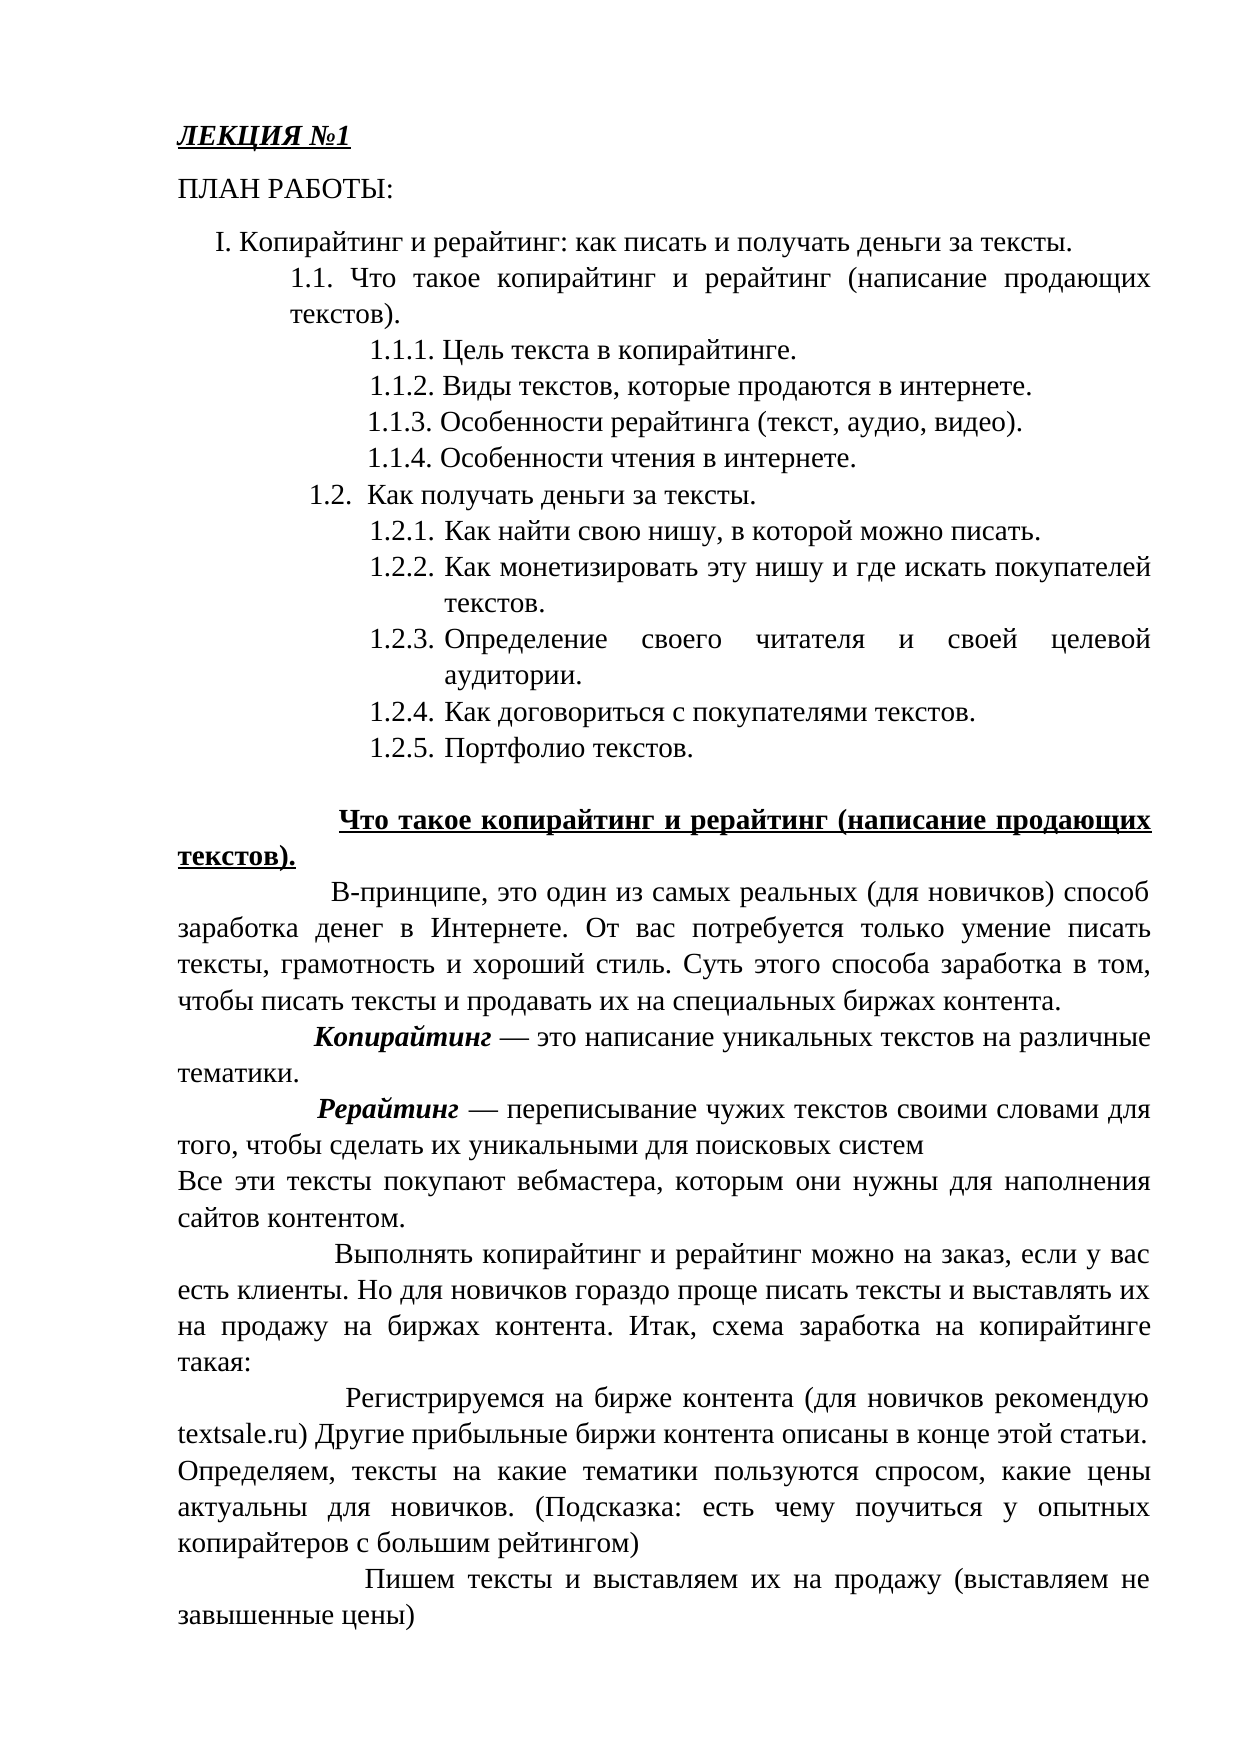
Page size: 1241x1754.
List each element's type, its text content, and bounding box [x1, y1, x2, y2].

list Как монетизировать эту нишу и где искать покупателей текстов. [369, 549, 1152, 619]
list Портфолио текстов. [369, 730, 1152, 763]
text Определяем, тексты на какие тематики пользуются спросом, какие цены актуальны для новичков. (Подсказка: есть чему поучиться у опытных копирайтеров с большим рейтингом) [177, 1453, 1152, 1558]
text I. Копирайтинг и рерайтинг: как писать и получать деньги за тексты. [215, 224, 1152, 257]
text 1.2. Как получать деньги за тексты. [177, 477, 1152, 510]
text ЛЕКЦИЯ №1 [177, 118, 1152, 152]
text 1.1. Что такое копирайтинг и рерайтинг (написание продающих текстов). [290, 260, 1152, 329]
text Пишем тексты и выставляем их на продажу (выставляем не завышенные цены) [177, 1561, 1152, 1631]
text Все эти тексты покупают вебмастера, которым они нужны для наполнения сайтов контентом. [177, 1163, 1152, 1233]
text Рерайтинг — переписывание чужих текстов своими словами для того, чтобы сделать их уникальными для поисковых систем [177, 1091, 1152, 1161]
list Как найти свою нишу, в которой можно писать. [369, 513, 1152, 546]
list Как договориться с покупателями текстов. [369, 694, 1152, 727]
text ПЛАН РАБОТЫ: [177, 171, 1152, 204]
text 1.1.3. Особенности рерайтинга (текст, аудио, видео). [177, 404, 1152, 438]
text Выполнять копирайтинг и рерайтинг можно на заказ, если у вас есть клиенты. Но для новичков гораздо проще писать тексты и выставлять их на продажу на биржах контента. Итак, схема заработка на копирайтинге такая: [177, 1236, 1152, 1378]
text Что такое копирайтинг и рерайтинг (написание продающих текстов). [177, 802, 1152, 872]
text 1.1.4. Особенности чтения в интернете. [177, 441, 1152, 474]
list Определение своего читателя и своей целевой аудитории. [369, 621, 1152, 691]
text Копирайтинг — это написание уникальных текстов на различные тематики. [177, 1019, 1152, 1089]
text В-принципе, это один из самых реальных (для новичков) способ заработка денег в Интернете. От вас потребуется только умение писать тексты, грамотность и хороший стиль. Суть этого способа заработка в том, чтобы писать тексты и продавать их на специальных биржах контента. [177, 874, 1152, 1016]
text 1.1.2. Виды текстов, которые продаются в интернете. [369, 368, 1152, 402]
text 1.1.1. Цель текста в копирайтинге. [369, 332, 1152, 366]
text Регистрируемся на бирже контента (для новичков рекомендую textsale.ru) Другие прибыльные биржи контента описаны в конце этой статьи. [177, 1380, 1152, 1450]
